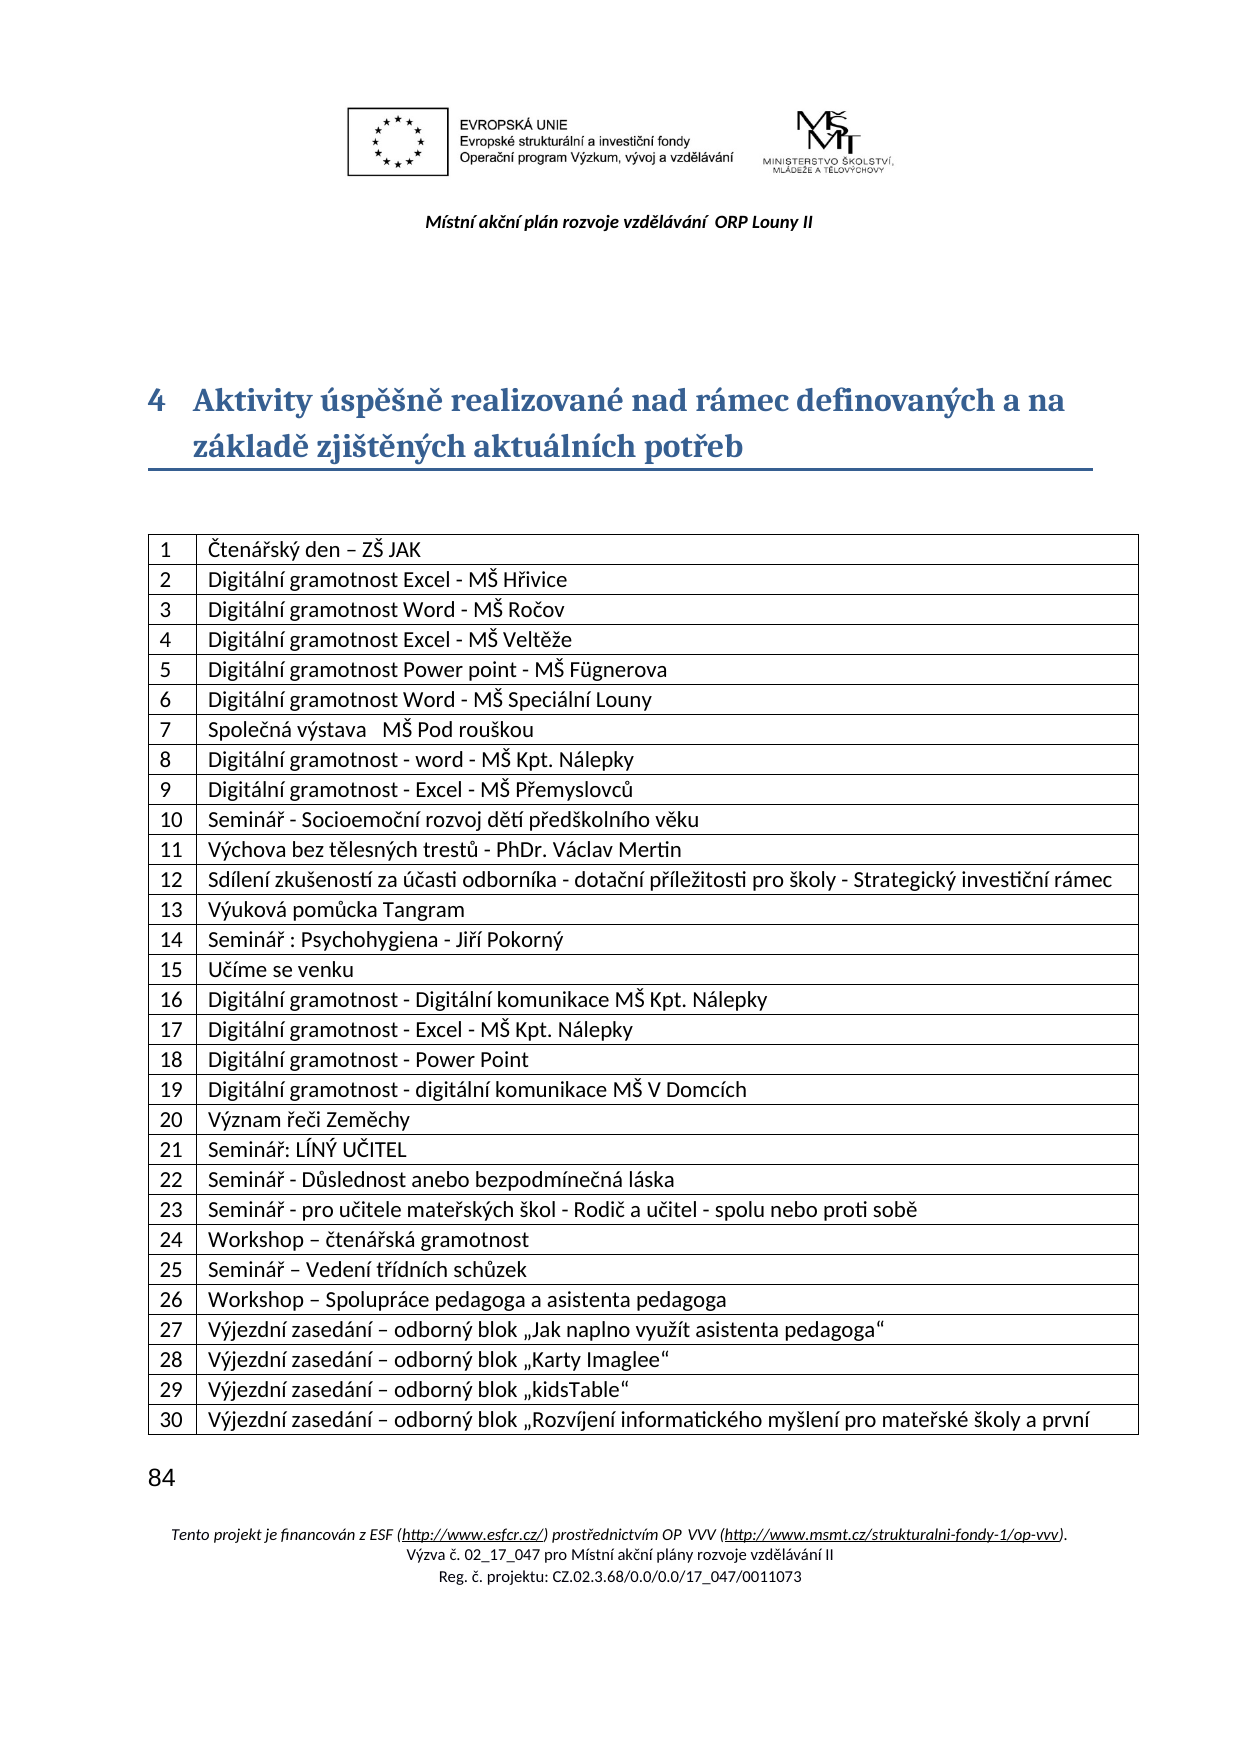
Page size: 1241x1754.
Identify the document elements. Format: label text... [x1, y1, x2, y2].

table_cell 4 [149, 625, 196, 654]
table_header 1 [149, 535, 196, 564]
table_cell Digitální gramotnost - Power Point [197, 1045, 1138, 1074]
table_cell Výchova bez tělesných trestů - PhDr. Václav Mertin [197, 835, 1138, 864]
table_cell Seminář - pro učitele mateřských škol - Rodič a učitel - spolu nebo proti sobě [197, 1195, 1138, 1224]
table_cell Digitální gramotnost Power point - MŠ Fügnerova [197, 655, 1138, 684]
table_cell 27 [149, 1315, 196, 1344]
table_cell 22 [149, 1165, 196, 1194]
table_cell Význam řeči Zeměchy [197, 1105, 1138, 1134]
table_cell 29 [149, 1375, 196, 1404]
table_cell Digitální gramotnost - Excel - MŠ Přemyslovců [197, 775, 1138, 804]
table_cell Digitální gramotnost - Excel - MŠ Kpt. Nálepky [197, 1015, 1138, 1044]
table_cell 30 [149, 1405, 196, 1434]
table_cell Výjezdní zasedání – odborný blok „kidsTable“ [197, 1375, 1138, 1404]
table_cell Výjezdní zasedání – odborný blok „Karty Imaglee“ [197, 1345, 1138, 1374]
table_cell Seminář - Socioemoční rozvoj dětí předškolního věku [197, 805, 1138, 834]
table_cell 13 [149, 895, 196, 924]
table_cell 2 [149, 565, 196, 594]
table_cell 9 [149, 775, 196, 804]
table_cell 21 [149, 1135, 196, 1164]
table_cell 23 [149, 1195, 196, 1224]
table_cell 11 [149, 835, 196, 864]
table_cell Výuková pomůcka Tangram [197, 895, 1138, 924]
table_cell 26 [149, 1285, 196, 1314]
table_cell Digitální gramotnost - digitální komunikace MŠ V Domcích [197, 1075, 1138, 1104]
table_cell Seminář - Důslednost anebo bezpodmínečná láska [197, 1165, 1138, 1194]
table_cell Digitální gramotnost Excel - MŠ Hřivice [197, 565, 1138, 594]
table_cell Seminář – Vedení třídních schůzek [197, 1255, 1138, 1284]
table_cell 25 [149, 1255, 196, 1284]
table_cell 24 [149, 1225, 196, 1254]
table_cell 8 [149, 745, 196, 774]
table_cell Digitální gramotnost Excel - MŠ Veltěže [197, 625, 1138, 654]
table_cell 14 [149, 925, 196, 954]
table_cell 18 [149, 1045, 196, 1074]
table_cell Výjezdní zasedání – odborný blok „Rozvíjení informatického myšlení pro mateřské školy a první stupeň základních škol s aplikací Scratch Junior“ [197, 1405, 1138, 1434]
table_cell 12 [149, 865, 196, 894]
table_cell Seminář: LÍNÝ UČITEL [197, 1135, 1138, 1164]
table_cell 20 [149, 1105, 196, 1134]
picture [313, 73, 927, 210]
table_cell Digitální gramotnost - word - MŠ Kpt. Nálepky [197, 745, 1138, 774]
table_header Čtenářský den – ZŠ JAK [197, 535, 1138, 564]
table_cell Digitální gramotnost Word - MŠ Ročov [197, 595, 1138, 624]
table_cell Výjezdní zasedání – odborný blok „Jak naplno využít asistenta pedagoga“ [197, 1315, 1138, 1344]
table_cell 19 [149, 1075, 196, 1104]
table_cell Seminář : Psychohygiena - Jiří Pokorný [197, 925, 1138, 954]
table_cell 15 [149, 955, 196, 984]
table_cell Digitální gramotnost Word - MŠ Speciální Louny [197, 685, 1138, 714]
table_cell 17 [149, 1015, 196, 1044]
table_cell 5 [149, 655, 196, 684]
table_cell Učíme se venku [197, 955, 1138, 984]
table_cell Společná výstava MŠ Pod rouškou [197, 715, 1138, 744]
table_cell Digitální gramotnost - Digitální komunikace MŠ Kpt. Nálepky [197, 985, 1138, 1014]
table_cell 3 [149, 595, 196, 624]
table_cell 10 [149, 805, 196, 834]
table_cell Workshop – čtenářská gramotnost [197, 1225, 1138, 1254]
table_cell Workshop – Spolupráce pedagoga a asistenta pedagoga [197, 1285, 1138, 1314]
table_cell 7 [149, 715, 196, 744]
table_cell 28 [149, 1345, 196, 1374]
table_cell Sdílení zkušeností za účasti odborníka - dotační příležitosti pro školy - Strategický investiční rámec [197, 865, 1138, 894]
table_cell 6 [149, 685, 196, 714]
table_cell 16 [149, 985, 196, 1014]
subtitle Aktivity úspěšně realizované nad rámec definovaných a na základě zjištěných aktuálních potřeb [148, 382, 1093, 468]
